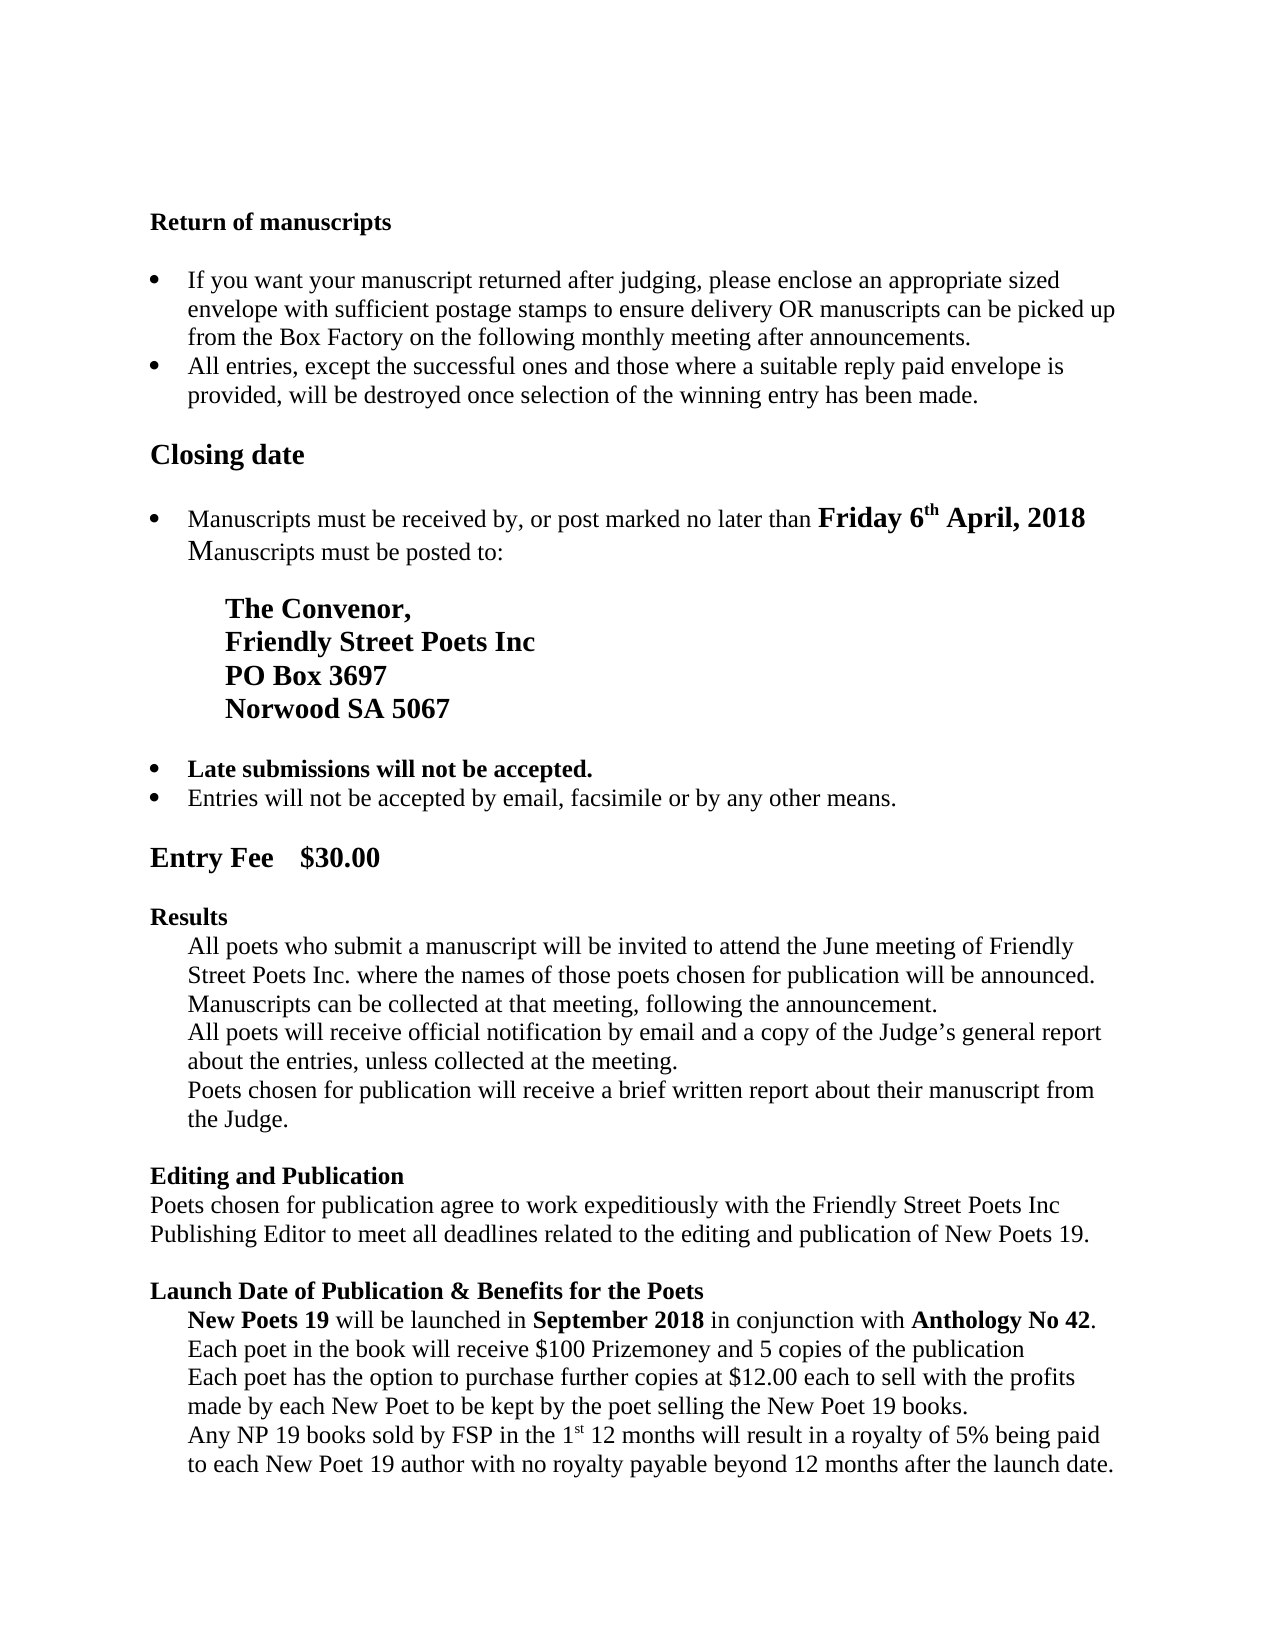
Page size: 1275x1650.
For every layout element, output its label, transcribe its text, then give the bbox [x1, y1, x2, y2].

list All poets will receive official notification by email and a copy of the Judge’s general report about the entries, unless collected at the meeting. [150, 1017, 1125, 1075]
list New Poets 19 will be launched in September 2018 in conjunction with Anthology No 42. [150, 1305, 1125, 1334]
list Late submissions will not be accepted. [150, 754, 1125, 783]
text Editing and Publication [150, 1161, 1125, 1190]
text Launch Date of Publication & Benefits for the Poets [150, 1276, 1125, 1305]
list Poets chosen for publication will receive a brief written report about their manuscript from the Judge. [150, 1075, 1125, 1132]
text Friendly Street Poets Inc [187, 624, 1125, 658]
text PO Box 3697 [150, 658, 1125, 692]
list Any NP 19 books sold by FSP in the 1st 12 months will result in a royalty of 5% being paid to each New Poet 19 author with no royalty payable beyond 12 months after the launch date. [150, 1420, 1125, 1477]
text Return of manuscripts [150, 207, 1125, 236]
text Norwood SA 5067 [150, 692, 1125, 725]
text Results [150, 902, 1125, 931]
list Each poet has the option to purchase further copies at $12.00 each to sell with the profits made by each New Poet to be kept by the poet selling the New Poet 19 books. [150, 1362, 1125, 1420]
list If you want your manuscript returned after judging, please enclose an appropriate sized envelope with sufficient postage stamps to ensure delivery OR manuscripts can be picked up from the Box Factory on the following monthly meeting after announcements. [150, 265, 1125, 351]
list All poets who submit a manuscript will be invited to attend the June meeting of Friendly Street Poets Inc. where the names of those poets chosen for publication will be announced. Manuscripts can be collected at that meeting, following the announcement. [150, 931, 1125, 1017]
list Manuscripts must be received by, or post marked no later than Friday 6th April, 2018 Manuscripts must be posted to: [150, 500, 1125, 591]
text Closing date [150, 437, 1125, 471]
list All entries, except the successful ones and those where a suitable reply paid envelope is provided, will be destroyed once selection of the winning entry has been made. [150, 351, 1125, 409]
text The Convenor, [187, 591, 1125, 624]
text Entry Fee $30.00 [150, 840, 1125, 874]
list Each poet in the book will receive $100 Prizemoney and 5 copies of the publication [150, 1334, 1125, 1362]
list Entries will not be accepted by email, facsimile or by any other means. [150, 783, 1125, 811]
text Poets chosen for publication agree to work expeditiously with the Friendly Street Poets Inc Publishing Editor to meet all deadlines related to the editing and publication of New Poets 19. [150, 1190, 1125, 1247]
